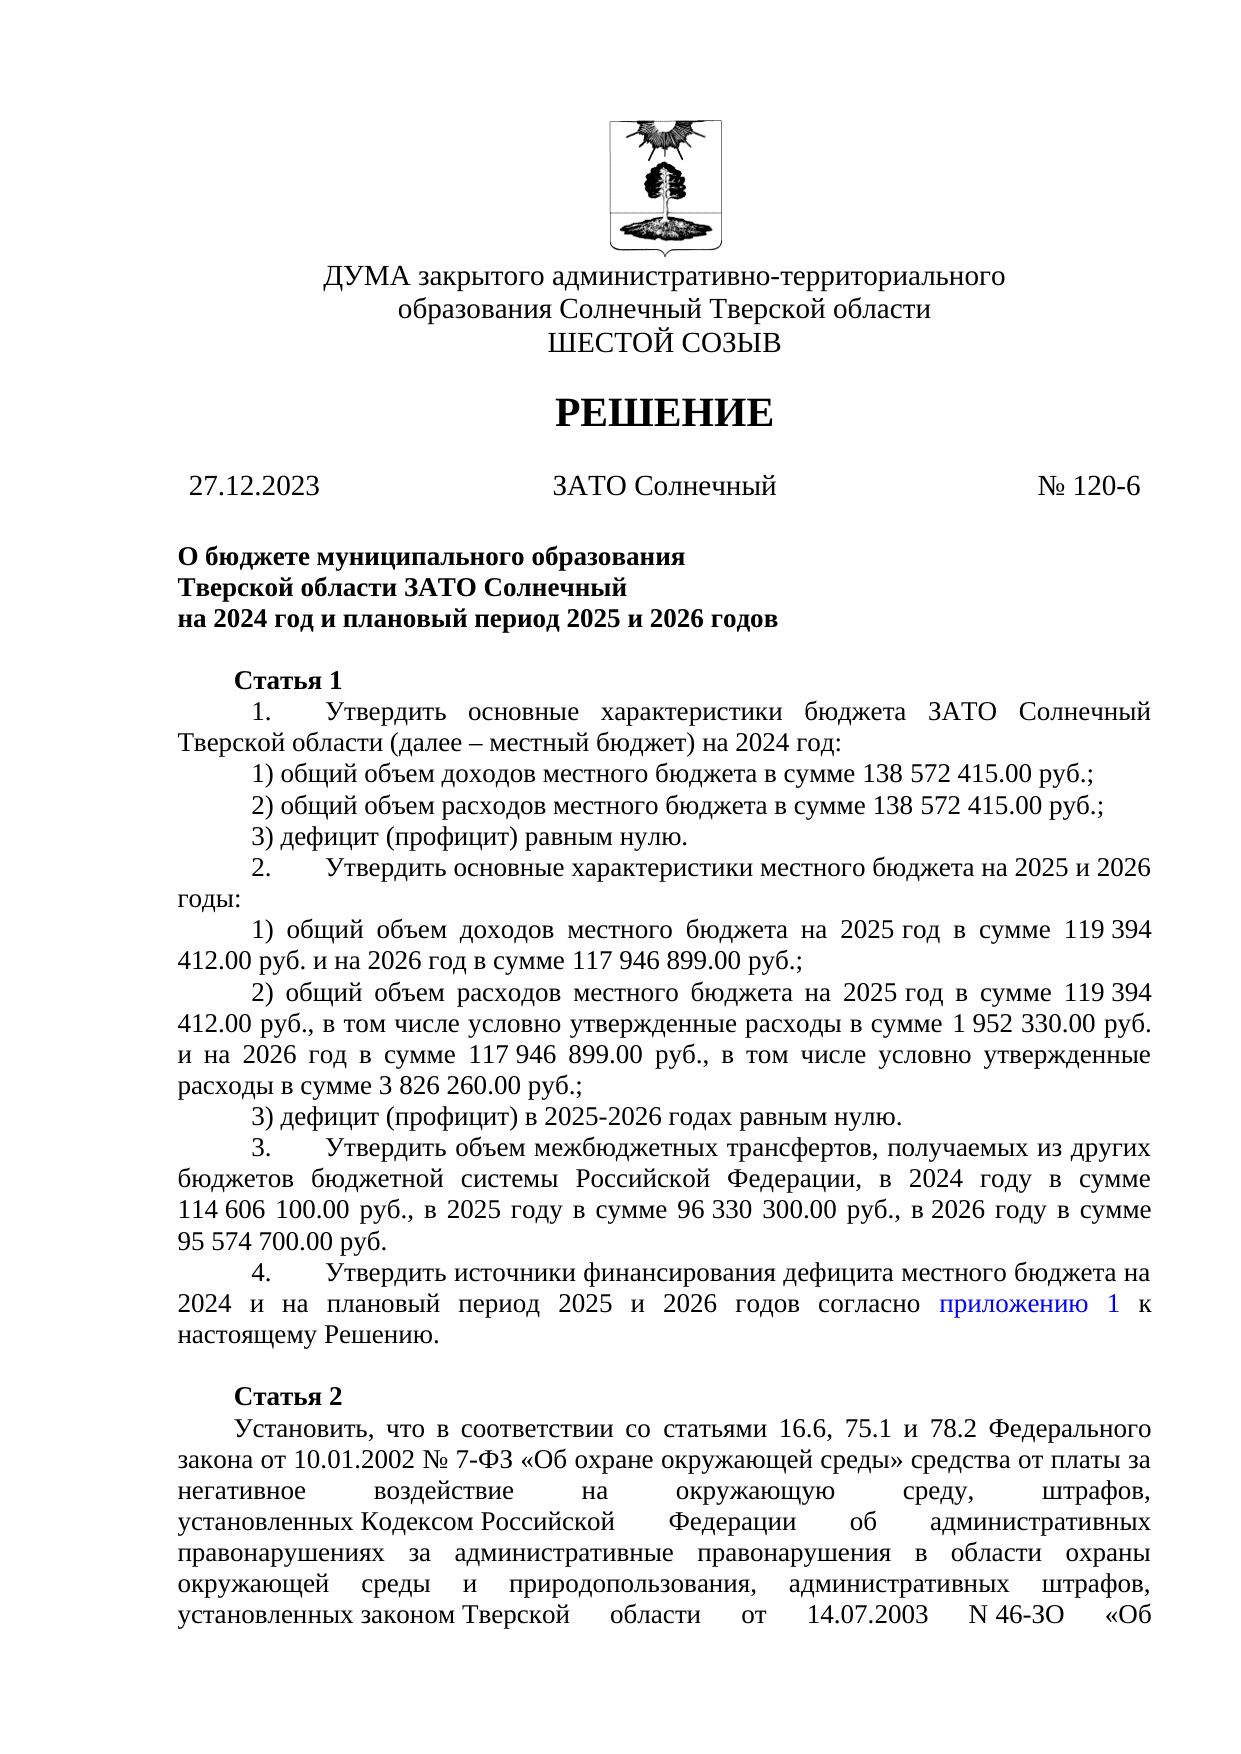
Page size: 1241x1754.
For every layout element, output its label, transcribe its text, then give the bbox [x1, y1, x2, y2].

list 3) дефицит (профицит) в 2025-2026 годах равным нулю. [177, 1100, 1152, 1131]
table_header 27.12.2023 [177, 469, 502, 506]
text на 2024 год и плановый период 2025 и 2026 годов [177, 602, 1152, 633]
list 1) общий объем доходов местного бюджета на 2025 год в сумме 119 394 412.00 руб. и на 2026 год в сумме 117 946 899.00 руб.; [177, 913, 1152, 976]
text 1) общий объем доходов местного бюджета в сумме 138 572 415.00 руб.; [177, 758, 1152, 789]
list Утвердить объем межбюджетных трансфертов, получаемых из других бюджетов бюджетной системы Российской Федерации, в 2024 году в сумме 114 606 100.00 руб., в 2025 году в сумме 96 330 300.00 руб., в 2026 году в сумме 95 574 700.00 руб. [177, 1131, 1152, 1256]
text РЕШЕНИЕ [177, 387, 1152, 435]
text ДУМА закрытого административно-территориального [177, 258, 1152, 291]
text Статья 2 [177, 1381, 1152, 1412]
text 2) общий объем расходов местного бюджета в сумме 138 572 415.00 руб.; [177, 789, 1152, 820]
text ШЕСТОЙ СОЗЫВ [177, 325, 1152, 358]
text 3) дефицит (профицит) равным нулю. [177, 820, 1152, 851]
table_header № 120-6 [827, 469, 1152, 506]
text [177, 1412, 1152, 1630]
text Статья 1 [177, 664, 1152, 695]
list 2) общий объем расходов местного бюджета на 2025 год в сумме 119 394 412.00 руб., в том числе условно утвержденные расходы в сумме 1 952 330.00 руб. и на 2026 год в сумме 117 946 899.00 руб., в том числе условно утвержденные расходы в сумме 3 826 260.00 руб.; [177, 976, 1152, 1100]
text О бюджете муниципального образования [177, 539, 1152, 571]
list Утвердить основные характеристики местного бюджета на 2025 и 2026 годы: [177, 851, 1152, 913]
table_header ЗАТО Солнечный [502, 469, 827, 506]
list Утвердить источники финансирования дефицита местного бюджета на 2024 и на плановый период 2025 и 2026 годов согласно приложению 1 к настоящему Решению. [177, 1256, 1152, 1349]
list Утвердить основные характеристики бюджета ЗАТО Солнечный Тверской области (далее – местный бюджет) на 2024 год: [177, 695, 1152, 758]
text Тверской области ЗАТО Солнечный [177, 571, 1152, 602]
picture [606, 118, 723, 258]
text образования Солнечный Тверской области [177, 291, 1152, 325]
